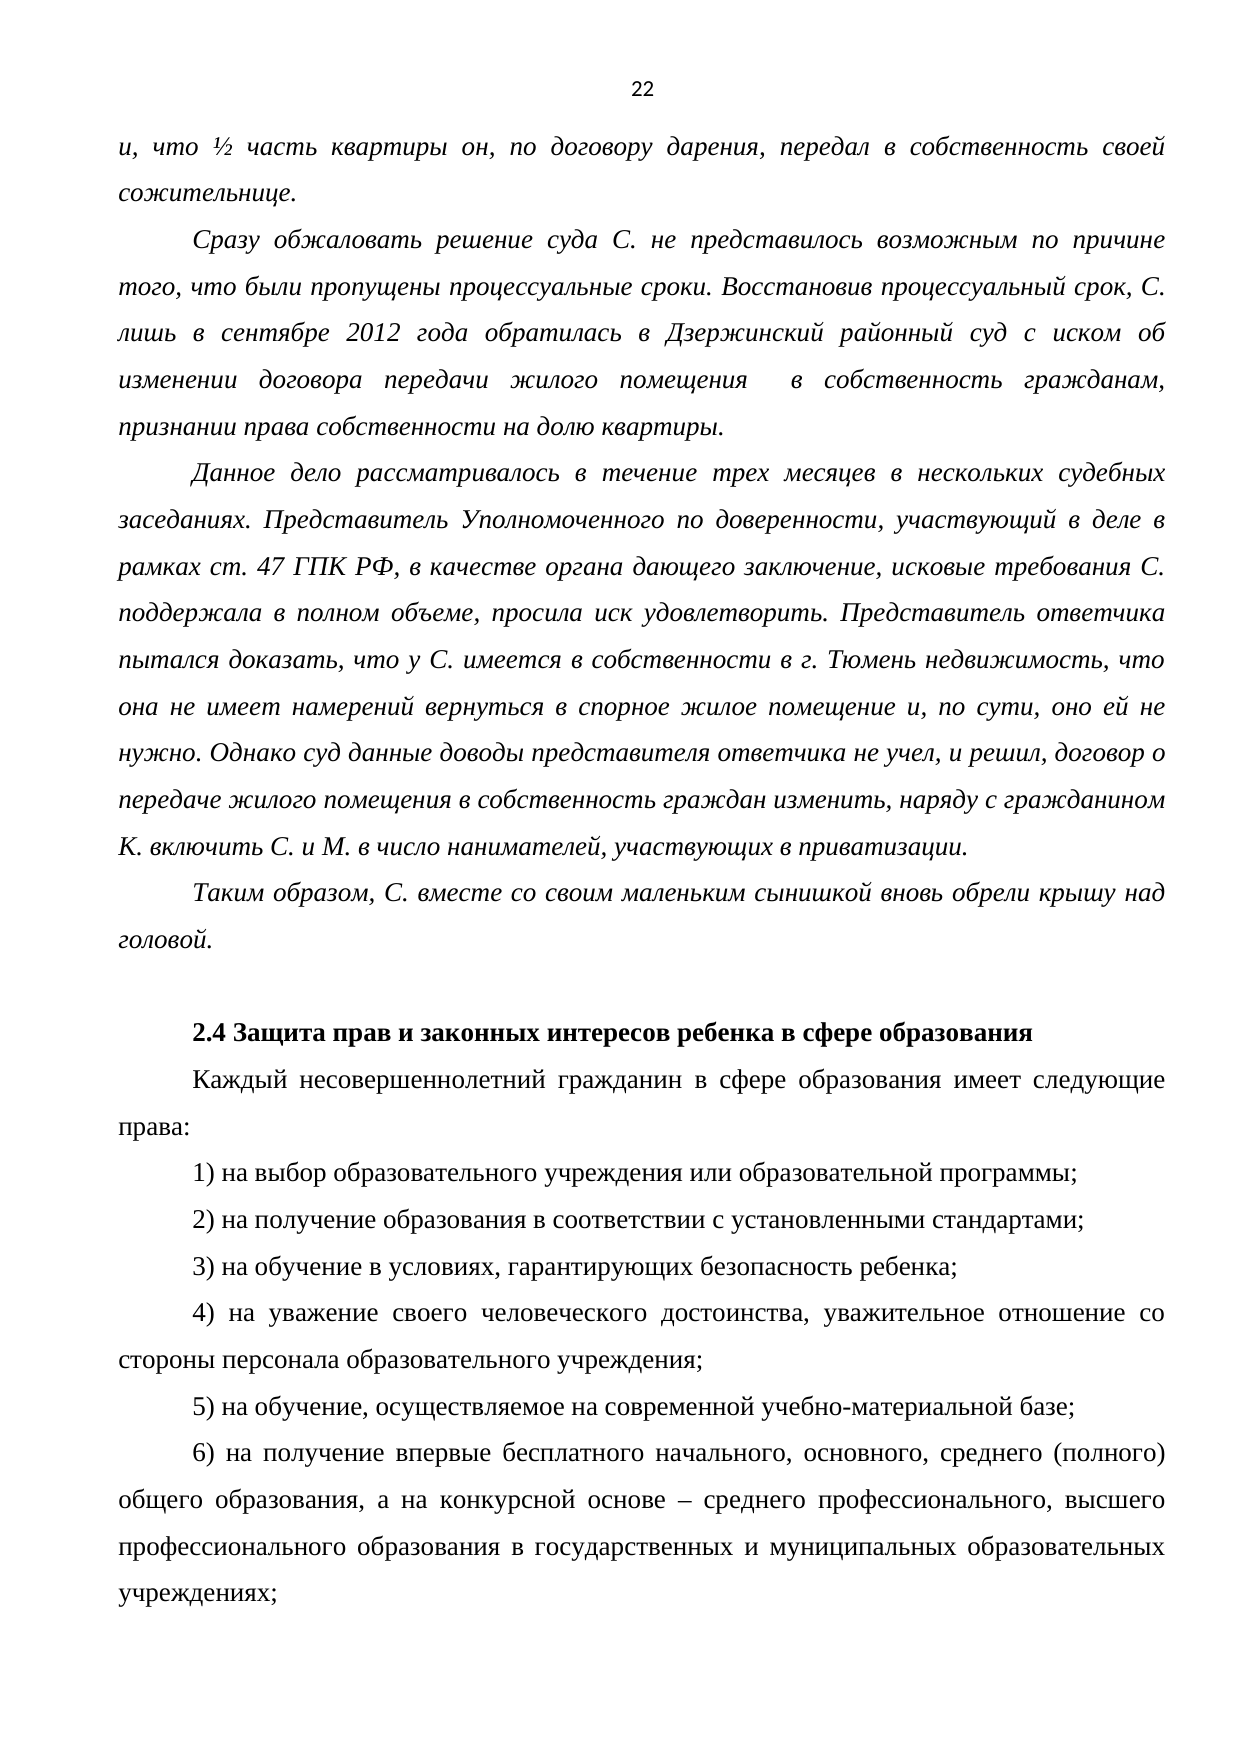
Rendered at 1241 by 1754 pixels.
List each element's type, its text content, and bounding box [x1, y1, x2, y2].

text Каждый несовершеннолетний гражданин в сфере образования имеет следующие права: [118, 1063, 1167, 1141]
text Сразу обжаловать решение суда С. не представилось возможным по причине того, что были пропущены процессуальные сроки. Восстановив процессуальный срок, С. лишь в сентябре 2012 года обратилась в Дзержинский районный суд с иском об изменении договора передачи жилого помещения в собственность гражданам, признании права собственности на долю квартиры. [118, 223, 1167, 441]
text Данное дело рассматривалось в течение трех месяцев в нескольких судебных заседаниях. Представитель Уполномоченного по доверенности, участвующий в деле в рамках ст. 47 ГПК РФ, в качестве органа дающего заключение, исковые требования С. поддержала в полном объеме, просила иск удовлетворить. Представитель ответчика пытался доказать, что у С. имеется в собственности в г. Тюмень недвижимость, что она не имеет намерений вернуться в спорное жилое помещение и, по сути, оно ей не нужно. Однако суд данные доводы представителя ответчика не учел, и решил, договор о передаче жилого помещения в собственность граждан изменить, наряду с гражданином К. включить С. и М. в число нанимателей, участвующих в приватизации. [118, 456, 1167, 861]
text 6) на получение впервые бесплатного начального, основного, среднего (полного) общего образования, а на конкурсной основе – среднего профессионального, высшего профессионального образования в государственных и муниципальных образовательных учреждениях; [118, 1436, 1167, 1608]
text 3) на обучение в условиях, гарантирующих безопасность ребенка; [118, 1250, 1167, 1281]
text 1) на выбор образовательного учреждения или образовательной программы; [118, 1156, 1167, 1188]
text 2) на получение образования в соответствии с установленными стандартами; [118, 1203, 1167, 1234]
text 2.4 Защита прав и законных интересов ребенка в сфере образования [118, 1016, 1167, 1048]
text 4) на уважение своего человеческого достоинства, уважительное отношение со стороны персонала образовательного учреждения; [118, 1296, 1167, 1374]
text Таким образом, С. вместе со своим маленьким сынишкой вновь обрели крышу над головой. [118, 876, 1167, 954]
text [118, 130, 1167, 208]
text 5) на обучение, осуществляемое на современной учебно-материальной базе; [118, 1390, 1167, 1421]
